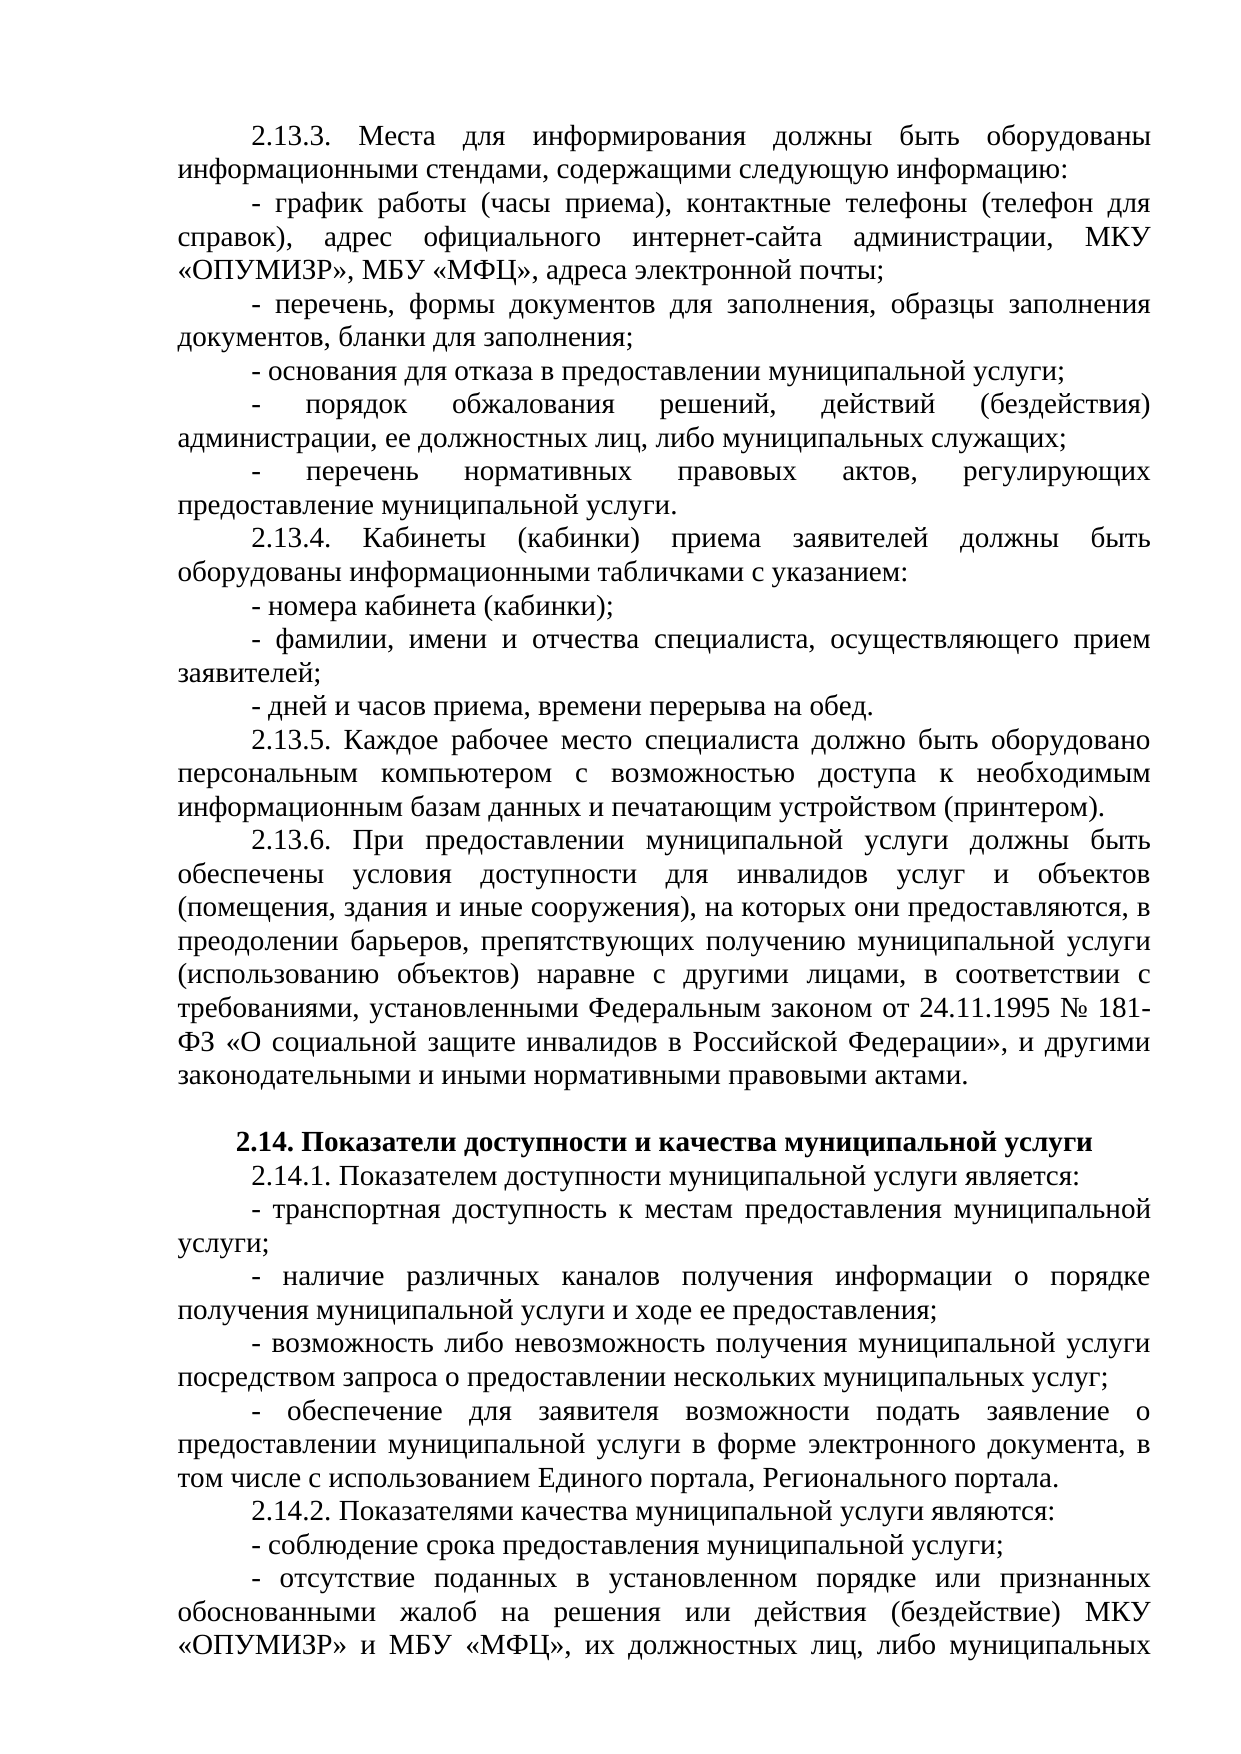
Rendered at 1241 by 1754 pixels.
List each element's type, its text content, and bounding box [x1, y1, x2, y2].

text - транспортная доступность к местам предоставления муниципальной услуги; [177, 1191, 1152, 1258]
text - обеспечение для заявителя возможности подать заявление о предоставлении муниципальной услуги в форме электронного документа, в том числе с использованием Единого портала, Регионального портала. [177, 1393, 1152, 1493]
text - наличие различных каналов получения информации о порядке получения муниципальной услуги и ходе ее предоставления; [177, 1258, 1152, 1326]
text 2.13.4. Кабинеты (кабинки) приема заявителей должны быть оборудованы информационными табличками с указанием: [177, 521, 1152, 588]
text - возможность либо невозможность получения муниципальной услуги посредством запроса о предоставлении нескольких муниципальных услуг; [177, 1326, 1152, 1393]
text 2.14. Показатели доступности и качества муниципальной услуги [177, 1124, 1152, 1158]
text - фамилии, имени и отчества специалиста, осуществляющего прием заявителей; [177, 621, 1152, 688]
text - соблюдение срока предоставления муниципальной услуги; [177, 1527, 1152, 1560]
text - перечень нормативных правовых актов, регулирующих предоставление муниципальной услуги. [177, 453, 1152, 521]
text - порядок обжалования решений, действий (бездействия) администрации, ее должностных лиц, либо муниципальных служащих; [177, 386, 1152, 453]
text - номера кабинета (кабинки); [177, 588, 1152, 621]
text 2.14.2. Показателями качества муниципальной услуги являются: [177, 1493, 1152, 1527]
text 2.13.5. Каждое рабочее место специалиста должно быть оборудовано персональным компьютером с возможностью доступа к необходимым информационным базам данных и печатающим устройством (принтером). [177, 722, 1152, 822]
text - перечень, формы документов для заполнения, образцы заполнения документов, бланки для заполнения; [177, 286, 1152, 353]
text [177, 1560, 1152, 1661]
text 2.14.1. Показателем доступности муниципальной услуги является: [177, 1158, 1152, 1191]
text - график работы (часы приема), контактные телефоны (телефон для справок), адрес официального интернет-сайта администрации, МКУ «ОПУМИЗР», МБУ «МФЦ», адреса электронной почты; [177, 185, 1152, 286]
text 2.13.3. Места для информирования должны быть оборудованы информационными стендами, содержащими следующую информацию: [177, 118, 1152, 185]
text - дней и часов приема, времени перерыва на обед. [177, 688, 1152, 722]
text - основания для отказа в предоставлении муниципальной услуги; [177, 353, 1152, 386]
text 2.13.6. При предоставлении муниципальной услуги должны быть обеспечены условия доступности для инвалидов услуг и объектов (помещения, здания и иные сооружения), на которых они предоставляются, в преодолении барьеров, препятствующих получению муниципальной услуги (использованию объектов) наравне с другими лицами, в соответствии с требованиями, установленными Федеральным законом от 24.11.1995 № 181-ФЗ «О социальной защите инвалидов в Российской Федерации», и другими законодательными и иными нормативными правовыми актами. [177, 822, 1152, 1091]
